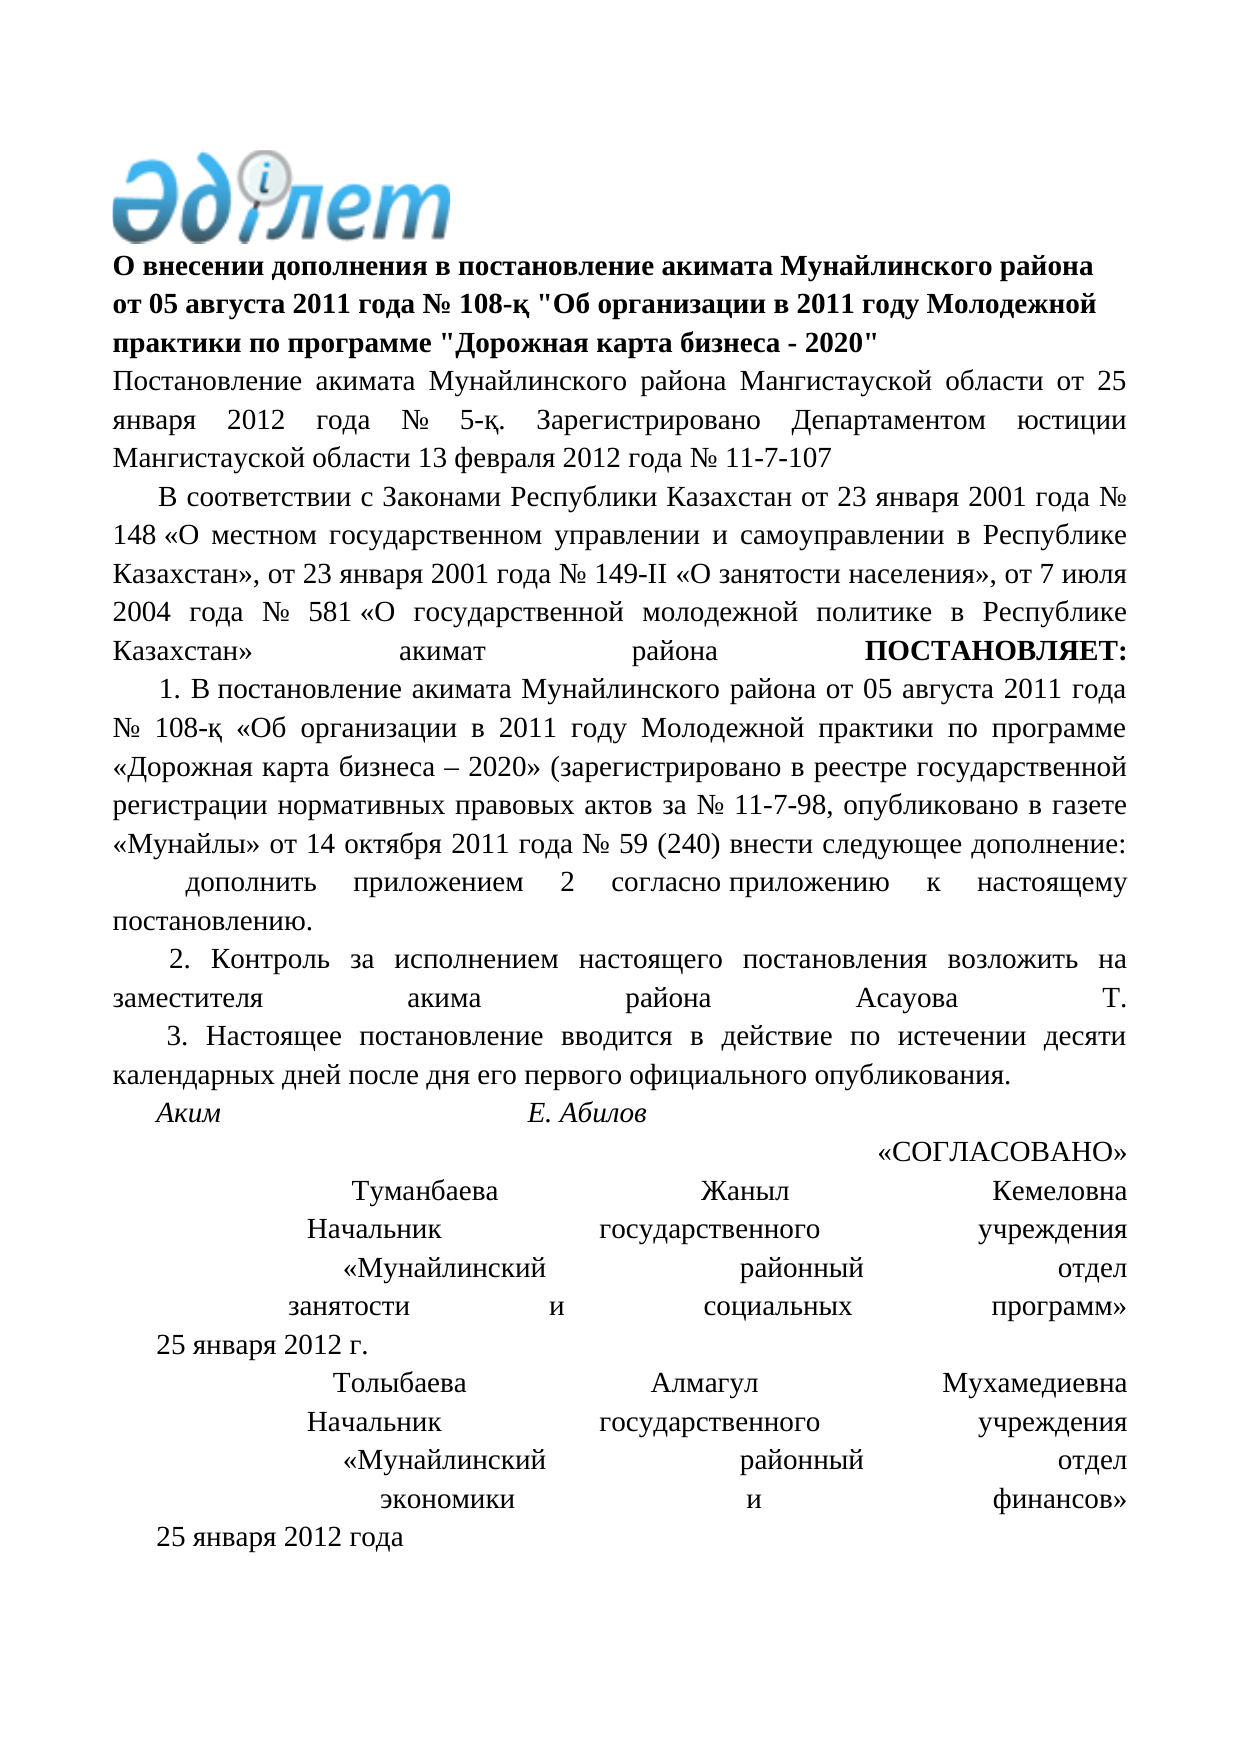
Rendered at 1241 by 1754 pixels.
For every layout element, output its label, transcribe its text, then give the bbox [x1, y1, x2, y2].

text Постановление акимата Мунайлинского района Мангистауской области от 25 января 2012 года № 5-қ. Зарегистрировано Департаментом юстиции Мангистауской области 13 февраля 2012 года № 11-7-107 [112, 363, 1128, 474]
text Толыбаева Алмагул Мухамедиевна Начальник государственного учреждения «Мунайлинский районный отдел экономики и финансов» 25 января 2012 года [112, 1365, 1128, 1553]
text Аким Е. Абилов [112, 1096, 1128, 1129]
picture [112, 150, 451, 244]
text В соответствии с Законами Республики Казахстан от 23 января 2001 года № 148 «О местном государственном управлении и самоуправлении в Республике Казахстан», от 23 января 2001 года № 149-II «О занятости населения», от 7 июля 2004 года № 581 «О государственной молодежной политике в Республике Казахстан» акимат района ПОСТАНОВЛЯЕТ: 1. В постановление акимата Мунайлинского района от 05 августа 2011 года № 108-қ «Об организации в 2011 году Молодежной практики по программе «Дорожная карта бизнеса – 2020» (зарегистрировано в реестре государственной регистрации нормативных правовых актов за № 11-7-98, опубликовано в газете «Мунайлы» от 14 октября 2011 года № 59 (240) внести следующее дополнение: дополнить приложением 2 согласно приложению к настоящему постановлению. 2. Контроль за исполнением настоящего постановления возложить на заместителя акима района Асауова Т. 3. Настоящее постановление вводится в действие по истечении десяти календарных дней после дня его первого официального опубликования. [112, 479, 1128, 1091]
text «СОГЛАСОВАНО» Туманбаева Жаныл Кемеловна Начальник государственного учреждения «Мунайлинский районный отдел занятости и социальных программ» 25 января 2012 г. [112, 1134, 1128, 1360]
text О внесении дополнения в постановление акимата Мунайлинского района от 05 августа 2011 года № 108-қ "Об организации в 2011 году Молодежной практики по программе "Дорожная карта бизнеса - 2020" [112, 248, 1128, 358]
